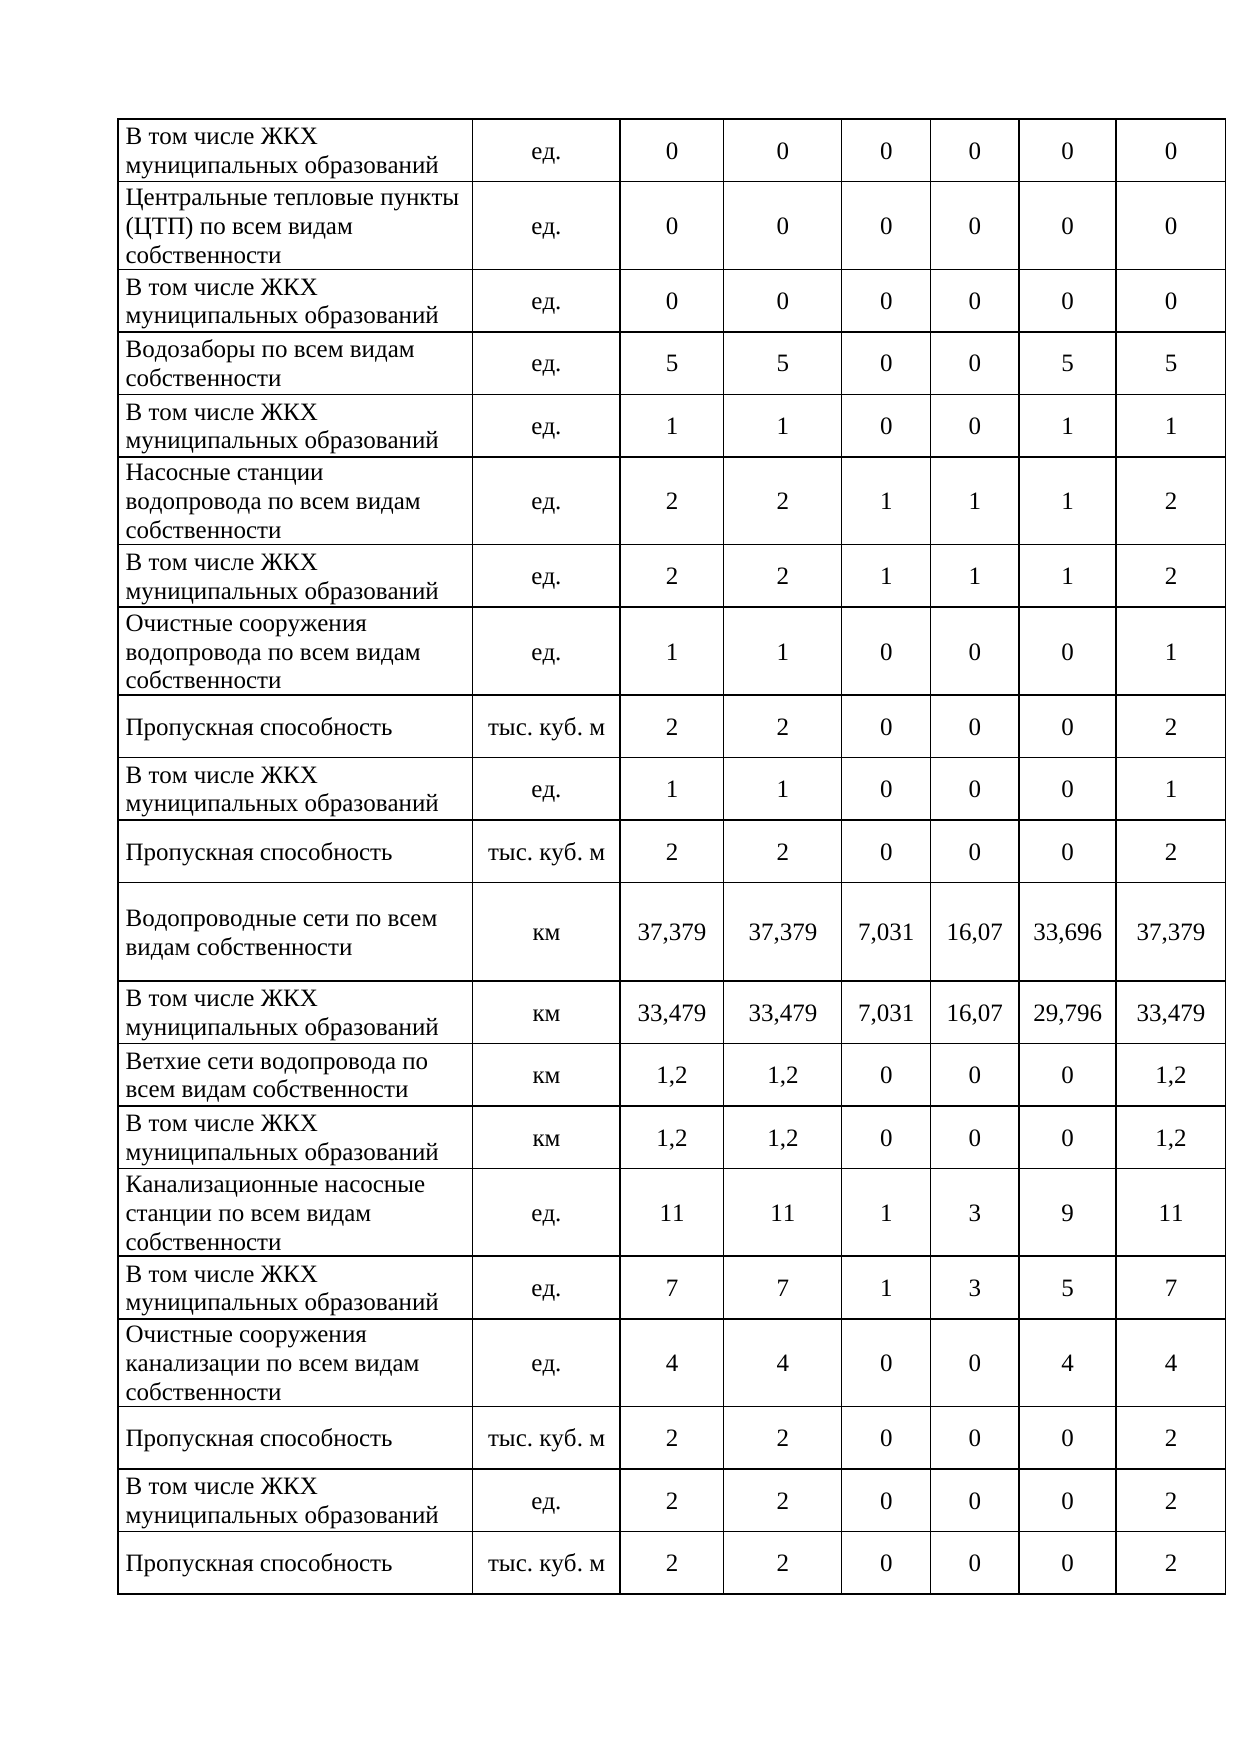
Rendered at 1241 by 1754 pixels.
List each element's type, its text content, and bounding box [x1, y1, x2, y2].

table_cell 37,379 [621, 883, 723, 980]
table_cell 5 [621, 333, 723, 393]
table_cell В том числе ЖКХ муниципальных образований [119, 758, 472, 819]
table_cell 1,2 [724, 1044, 841, 1105]
table_cell Пропускная способность [119, 1532, 472, 1593]
table_cell 0 [842, 270, 930, 331]
table_cell 4 [724, 1320, 841, 1406]
table_cell 0 [842, 1470, 930, 1531]
table_cell 0 [931, 1044, 1018, 1105]
table_cell 0 [931, 608, 1018, 694]
table_cell 0 [842, 1320, 930, 1406]
table_cell ед. [473, 1257, 619, 1318]
table_cell 37,379 [724, 883, 841, 980]
table_cell 0 [842, 182, 930, 268]
table_cell 0 [1020, 120, 1115, 181]
table_cell 2 [1117, 1407, 1225, 1468]
table_cell ед. [473, 120, 619, 181]
table_cell 0 [931, 1532, 1018, 1593]
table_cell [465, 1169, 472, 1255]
table_cell 2 [724, 1532, 841, 1593]
table_cell 7 [1117, 1257, 1225, 1318]
table_cell 0 [842, 1044, 930, 1105]
table_cell ед. [473, 333, 619, 393]
table_cell 0 [621, 120, 723, 181]
table_cell 0 [1020, 182, 1115, 268]
table_cell 0 [931, 333, 1018, 393]
table_cell 0 [842, 821, 930, 882]
table_cell 1,2 [724, 1107, 841, 1168]
table_cell 2 [621, 545, 723, 606]
table_cell тыс. куб. м [473, 696, 619, 757]
table_cell Пропускная способность [119, 821, 472, 882]
table_cell 1,2 [1117, 1044, 1225, 1105]
table_cell 0 [842, 395, 930, 456]
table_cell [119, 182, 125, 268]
table_cell 0 [724, 120, 841, 181]
table_cell ед. [473, 395, 619, 456]
table_cell 2 [621, 1407, 723, 1468]
table_cell 2 [1117, 1470, 1225, 1531]
table_cell 0 [931, 395, 1018, 456]
table_cell 2 [621, 458, 723, 544]
table_cell 1 [621, 758, 723, 819]
table_cell 1,2 [621, 1044, 723, 1105]
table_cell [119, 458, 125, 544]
table_cell 1 [1020, 395, 1115, 456]
table_cell 0 [842, 333, 930, 393]
table_cell 0 [931, 1470, 1018, 1531]
table_cell 0 [1117, 270, 1225, 331]
table_cell 1 [931, 458, 1018, 544]
table_cell 0 [1020, 758, 1115, 819]
table_cell 2 [724, 821, 841, 882]
table_cell 0 [931, 1320, 1018, 1406]
table_cell Пропускная способность [119, 1407, 472, 1468]
table_cell 5 [1117, 333, 1225, 393]
table_cell Водозаборы по всем видам собственности [119, 333, 472, 393]
table_cell 1 [842, 545, 930, 606]
table_cell 37,379 [1117, 883, 1225, 980]
table_cell 1,2 [1117, 1107, 1225, 1168]
table_cell ед. [473, 1169, 619, 1255]
table_cell 4 [1117, 1320, 1225, 1406]
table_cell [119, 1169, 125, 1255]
table_cell 0 [1020, 270, 1115, 331]
table_cell 0 [1117, 120, 1225, 181]
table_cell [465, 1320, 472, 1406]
table_cell 1 [1020, 545, 1115, 606]
table_cell 16,07 [931, 982, 1018, 1043]
table_cell В том числе ЖКХ муниципальных образований [119, 395, 472, 456]
table_cell 0 [931, 120, 1018, 181]
table_cell 2 [1117, 1532, 1225, 1593]
table_cell 2 [621, 1470, 723, 1531]
table_cell тыс. куб. м [473, 1407, 619, 1468]
table_cell 2 [1117, 545, 1225, 606]
table_cell 4 [621, 1320, 723, 1406]
table_cell 0 [931, 1407, 1018, 1468]
table_cell 1 [724, 395, 841, 456]
table_cell 1 [931, 545, 1018, 606]
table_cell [119, 120, 472, 181]
table_cell 1 [842, 1169, 930, 1255]
table_cell 1 [621, 608, 723, 694]
table_cell 0 [1020, 1044, 1115, 1105]
table_cell 2 [1117, 821, 1225, 882]
table_cell 3 [931, 1257, 1018, 1318]
table_cell 33,479 [621, 982, 723, 1043]
table_cell 7,031 [842, 883, 930, 980]
table_cell 0 [724, 182, 841, 268]
table_cell В том числе ЖКХ муниципальных образований [119, 1107, 472, 1168]
table_cell 0 [842, 696, 930, 757]
table_cell 0 [621, 182, 723, 268]
table_cell 2 [1117, 696, 1225, 757]
table_cell 0 [1020, 1107, 1115, 1168]
table_cell 5 [724, 333, 841, 393]
table_cell 5 [1020, 1257, 1115, 1318]
table_cell 2 [724, 1470, 841, 1531]
table_cell 0 [1020, 696, 1115, 757]
table_cell 7 [724, 1257, 841, 1318]
table_cell 0 [842, 1407, 930, 1468]
table_cell 3 [931, 1169, 1018, 1255]
table_cell 33,479 [724, 982, 841, 1043]
table_cell 1 [842, 458, 930, 544]
table_cell 2 [1117, 458, 1225, 544]
table_cell 0 [931, 696, 1018, 757]
table_cell В том числе ЖКХ муниципальных образований [119, 545, 472, 606]
table_cell 1 [1117, 395, 1225, 456]
table_cell ед. [473, 1320, 619, 1406]
table_cell ед. [473, 458, 619, 544]
table_cell 1 [724, 758, 841, 819]
table_cell 0 [842, 1107, 930, 1168]
table_cell 1 [1117, 608, 1225, 694]
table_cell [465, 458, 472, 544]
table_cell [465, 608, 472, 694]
table_cell 1 [1117, 758, 1225, 819]
table_cell 0 [621, 270, 723, 331]
table_cell 2 [621, 821, 723, 882]
table_cell 11 [1117, 1169, 1225, 1255]
table_cell тыс. куб. м [473, 1532, 619, 1593]
table_cell км [473, 1044, 619, 1105]
table_cell 0 [724, 270, 841, 331]
table_cell 0 [931, 821, 1018, 882]
table_cell 0 [842, 120, 930, 181]
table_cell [119, 1470, 472, 1531]
table_cell 7 [621, 1257, 723, 1318]
table_cell 0 [1020, 1532, 1115, 1593]
table_cell 5 [1020, 333, 1115, 393]
table_cell 2 [724, 458, 841, 544]
table_cell 2 [724, 1407, 841, 1468]
table_cell км [473, 1107, 619, 1168]
table_cell км [473, 883, 619, 980]
table_cell 1,2 [621, 1107, 723, 1168]
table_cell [119, 1257, 472, 1318]
table_cell 29,796 [1020, 982, 1115, 1043]
table_cell 0 [842, 608, 930, 694]
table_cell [119, 270, 472, 331]
table_cell 2 [621, 1532, 723, 1593]
table_cell 2 [724, 696, 841, 757]
table_cell ед. [473, 1470, 619, 1531]
table_cell Пропускная способность [119, 696, 472, 757]
table_cell 33,479 [1117, 982, 1225, 1043]
table_cell 1 [621, 395, 723, 456]
table_cell 9 [1020, 1169, 1115, 1255]
table_cell Водопроводные сети по всем видам собственности [119, 883, 472, 980]
table_cell 1 [1020, 458, 1115, 544]
table_cell 11 [724, 1169, 841, 1255]
table_cell ед. [473, 182, 619, 268]
table_cell ед. [473, 608, 619, 694]
table_cell Ветхие сети водопровода по всем видам собственности [119, 1044, 472, 1105]
table_cell 0 [842, 1532, 930, 1593]
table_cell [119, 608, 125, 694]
table_cell 0 [931, 758, 1018, 819]
table_cell ед. [473, 270, 619, 331]
table_cell 16,07 [931, 883, 1018, 980]
table_cell 0 [931, 270, 1018, 331]
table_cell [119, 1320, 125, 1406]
table_cell 0 [1020, 821, 1115, 882]
table_cell В том числе ЖКХ муниципальных образований [119, 982, 472, 1043]
table_cell ед. [473, 545, 619, 606]
table_cell 11 [621, 1169, 723, 1255]
table_cell 0 [842, 758, 930, 819]
table_cell 0 [1020, 608, 1115, 694]
table_cell ед. [473, 758, 619, 819]
table_cell 0 [931, 182, 1018, 268]
table_cell 0 [1117, 182, 1225, 268]
table_cell 1 [842, 1257, 930, 1318]
table_cell 0 [1020, 1407, 1115, 1468]
table_cell тыс. куб. м [473, 821, 619, 882]
table_cell 4 [1020, 1320, 1115, 1406]
table_cell 2 [724, 545, 841, 606]
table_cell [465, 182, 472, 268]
table_cell 33,696 [1020, 883, 1115, 980]
table_cell 2 [621, 696, 723, 757]
table_cell 0 [931, 1107, 1018, 1168]
table_cell 7,031 [842, 982, 930, 1043]
table_cell км [473, 982, 619, 1043]
table_cell 1 [724, 608, 841, 694]
table_cell 0 [1020, 1470, 1115, 1531]
